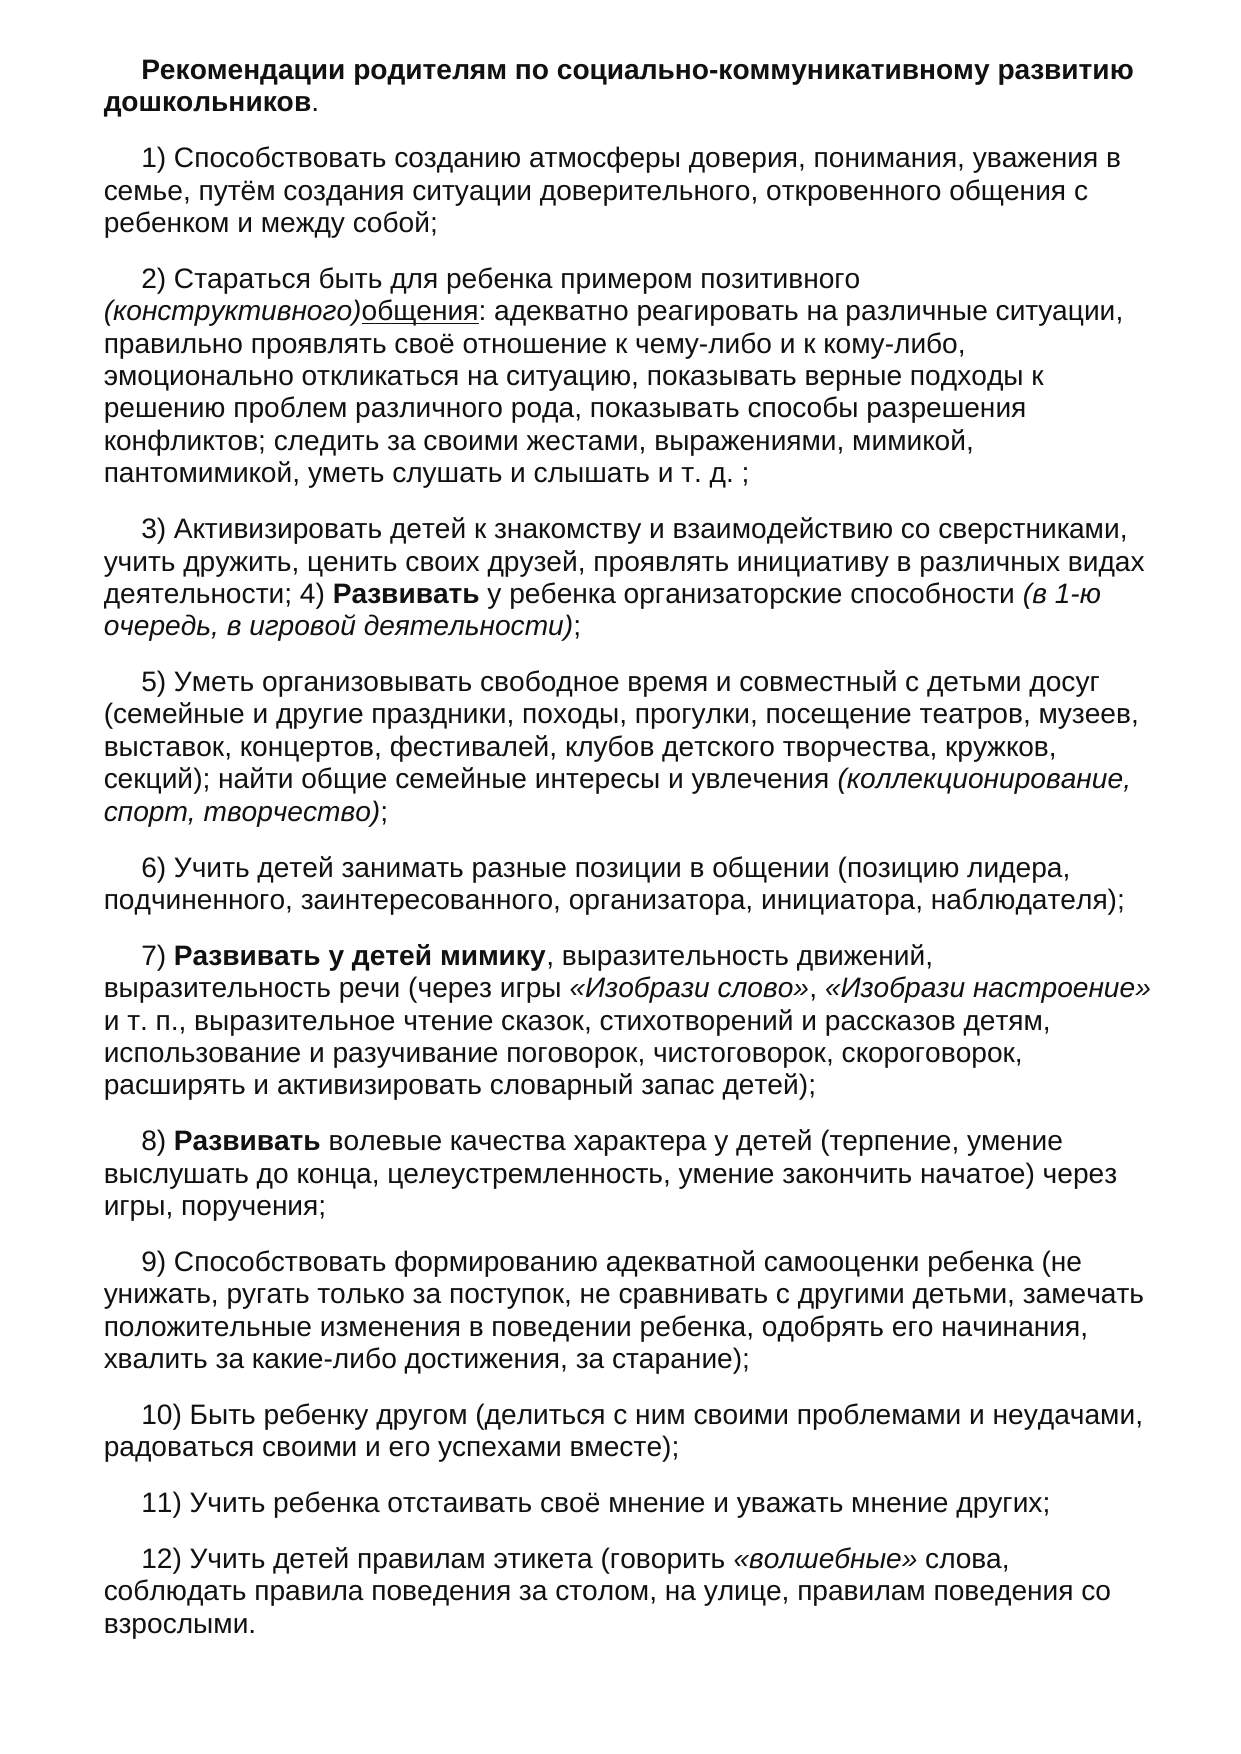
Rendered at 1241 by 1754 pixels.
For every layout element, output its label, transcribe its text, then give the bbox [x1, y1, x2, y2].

text 10) Быть ребенку другом (делиться с ним своими проблемами и неудачами, радоваться своими и его успехами вместе); [103, 1398, 1152, 1463]
text 5) Уметь организовывать свободное время и совместный с детьми досуг (семейные и другие праздники, походы, прогулки, посещение театров, музеев, выставок, концертов, фестивалей, клубов детского творчества, кружков, секций); найти общие семейные интересы и увлечения (коллекционирование, спорт, творчество); [103, 665, 1152, 827]
text 7) Развивать у детей мимику, выразительность движений, выразительность речи (через игры «Изобрази слово», «Изобрази настроение» и т. п., выразительное чтение сказок, стихотворений и рассказов детям, использование и разучивание поговорок, чистоговорок, скороговорок, расширять и активизировать словарный запас детей); [103, 939, 1152, 1101]
text 12) Учить детей правилам этикета (говорить «волшебные» слова, соблюдать правила поведения за столом, на улице, правилам поведения со взрослыми. [103, 1542, 1152, 1639]
text 9) Способствовать формированию адекватной самооценки ребенка (не унижать, ругать только за поступок, не сравнивать с другими детьми, замечать положительные изменения в поведении ребенка, одобрять его начинания, хвалить за какие-либо достижения, за старание); [103, 1245, 1152, 1374]
text 1) Способствовать созданию атмосферы доверия, понимания, уважения в семье, путём создания ситуации доверительного, откровенного общения с ребенком и между собой; [103, 141, 1152, 238]
text Рекомендации родителям по социально-коммуникативному развитию дошкольников. [103, 53, 1152, 118]
text 8) Развивать волевые качества характера у детей (терпение, умение выслушать до конца, целеустремленность, умение закончить начатое) через игры, поручения; [103, 1124, 1152, 1221]
text 11) Учить ребенка отстаивать своё мнение и уважать мнение других; [103, 1486, 1152, 1518]
text 2) Стараться быть для ребенка примером позитивного (конструктивного)общения: адекватно реагировать на различные ситуации, правильно проявлять своё отношение к чему-либо и к кому-либо, эмоционально откликаться на ситуацию, показывать верные подходы к решению проблем различного рода, показывать способы разрешения конфликтов; следить за своими жестами, выражениями, мимикой, пантомимикой, уметь слушать и слышать и т. д. ; [103, 262, 1152, 489]
text 6) Учить детей занимать разные позиции в общении (позицию лидера, подчиненного, заинтересованного, организатора, инициатора, наблюдателя); [103, 851, 1152, 915]
text 3) Активизировать детей к знакомству и взаимодействию со сверстниками, учить дружить, ценить своих друзей, проявлять инициативу в различных видах деятельности; 4) Развивать у ребенка организаторские способности (в 1-ю очередь, в игровой деятельности); [103, 512, 1152, 642]
